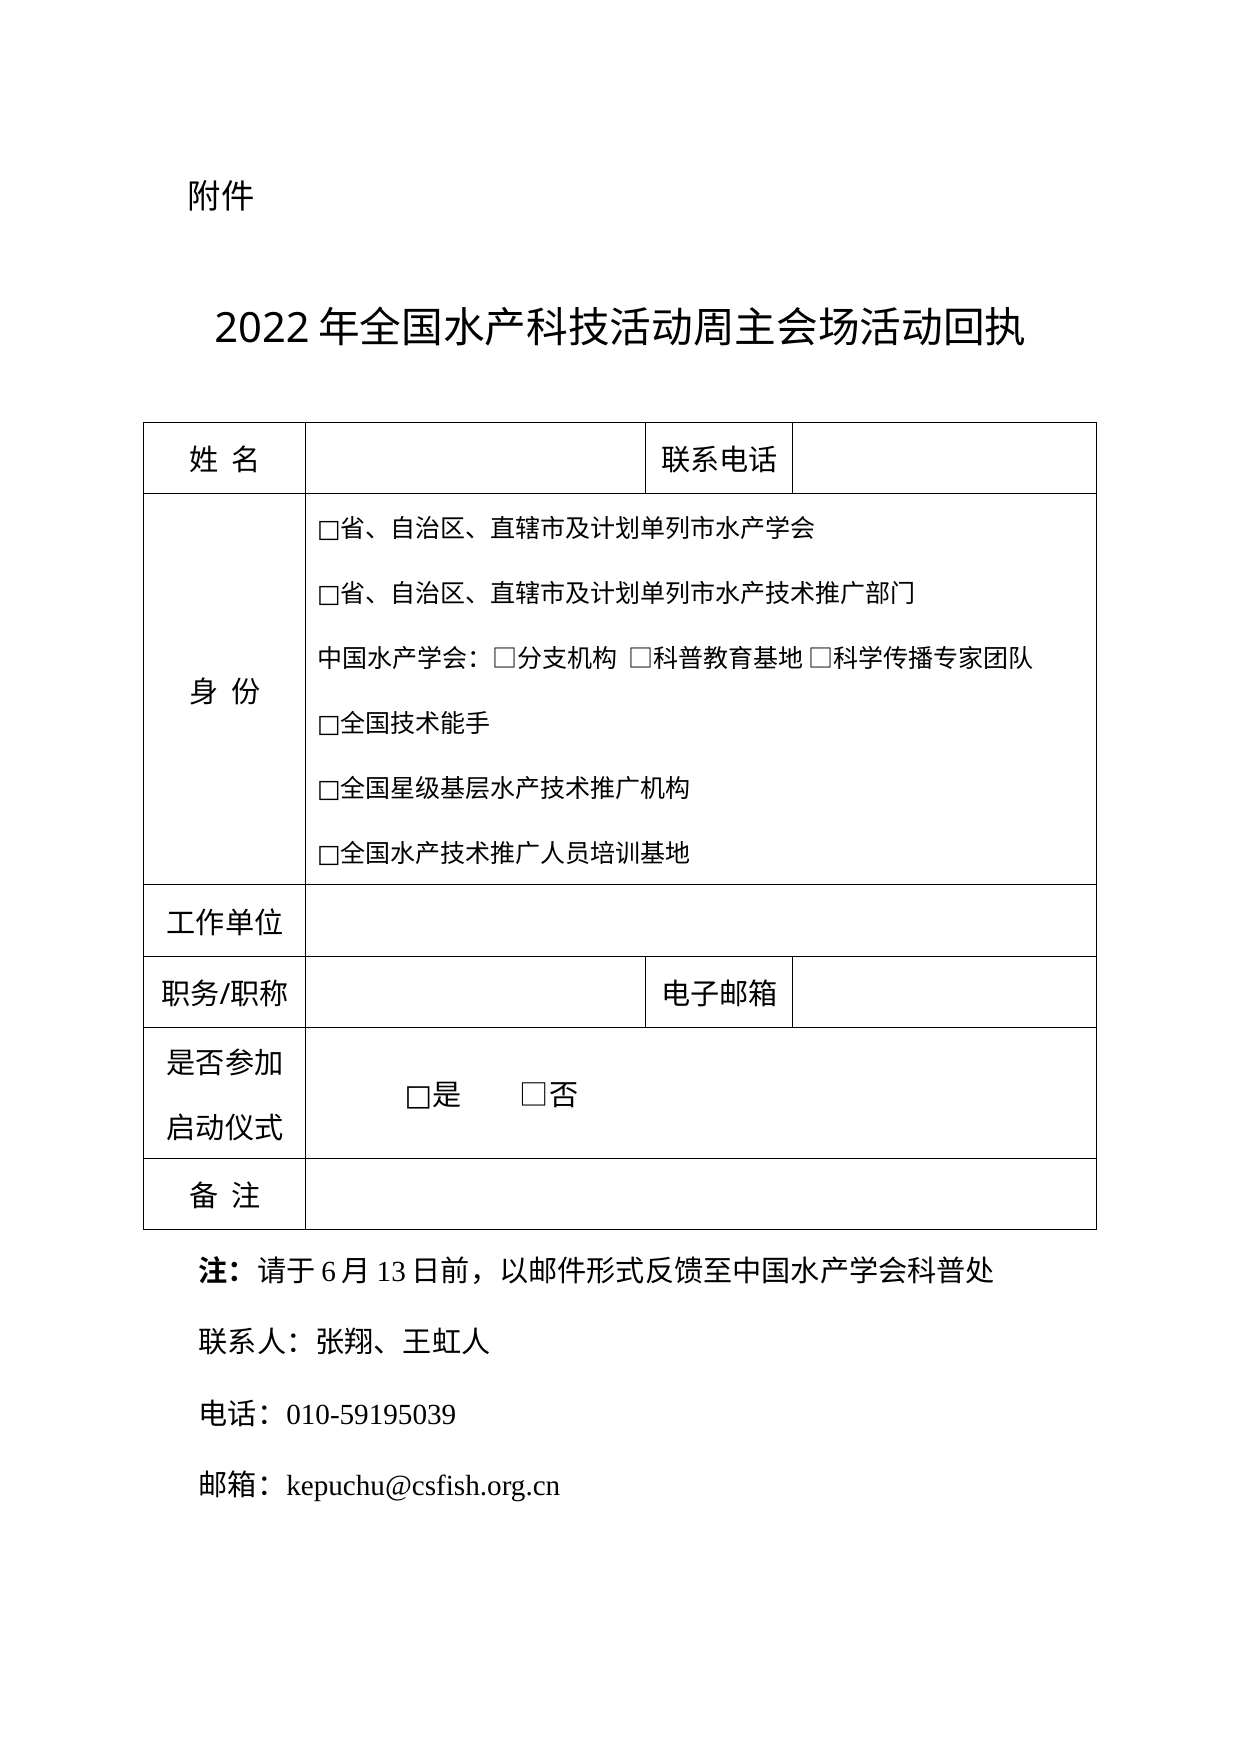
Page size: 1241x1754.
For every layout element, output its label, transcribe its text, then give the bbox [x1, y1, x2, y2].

text 2022年全国水产科技活动周主会场活动回执 [187, 292, 1053, 357]
text 邮箱：kepuchu@csfish.org.cn [198, 1450, 1042, 1515]
table_cell □是 □否 [306, 1028, 1096, 1158]
table_cell 身 份 [144, 494, 305, 884]
text 注：请于6月13日前，以邮件形式反馈至中国水产学会科普处 [198, 1236, 1042, 1301]
text 电话：010-59195039 [198, 1379, 1042, 1444]
table_header 联系电话 [646, 423, 792, 493]
table_cell 工作单位 [144, 885, 305, 956]
table_cell [306, 1159, 1096, 1229]
table_cell 电子邮箱 [646, 957, 792, 1027]
table_cell 备 注 [144, 1159, 305, 1229]
table_cell 职务/职称 [144, 957, 305, 1027]
table_cell □省、自治区、直辖市及计划单列市水产学会 □省、自治区、直辖市及计划单列市水产技术推广部门 中国水产学会：□分支机构 □科普教育基地 □科学传播专家团队 □全国技术能手 □全国星级基层水产技术推广机构 □全国水产技术推广人员培训基地 [306, 494, 1096, 884]
text 联系人：张翔、王虹人 [198, 1308, 1042, 1373]
table_header [306, 423, 645, 493]
table_cell [306, 957, 645, 1027]
table_cell [306, 885, 1096, 956]
table_header 姓 名 [144, 423, 305, 493]
table_cell [793, 957, 1096, 1027]
table_cell 是否参加 启动仪式 [144, 1028, 305, 1158]
text 附件 [187, 162, 1053, 227]
table_header [793, 423, 1096, 493]
